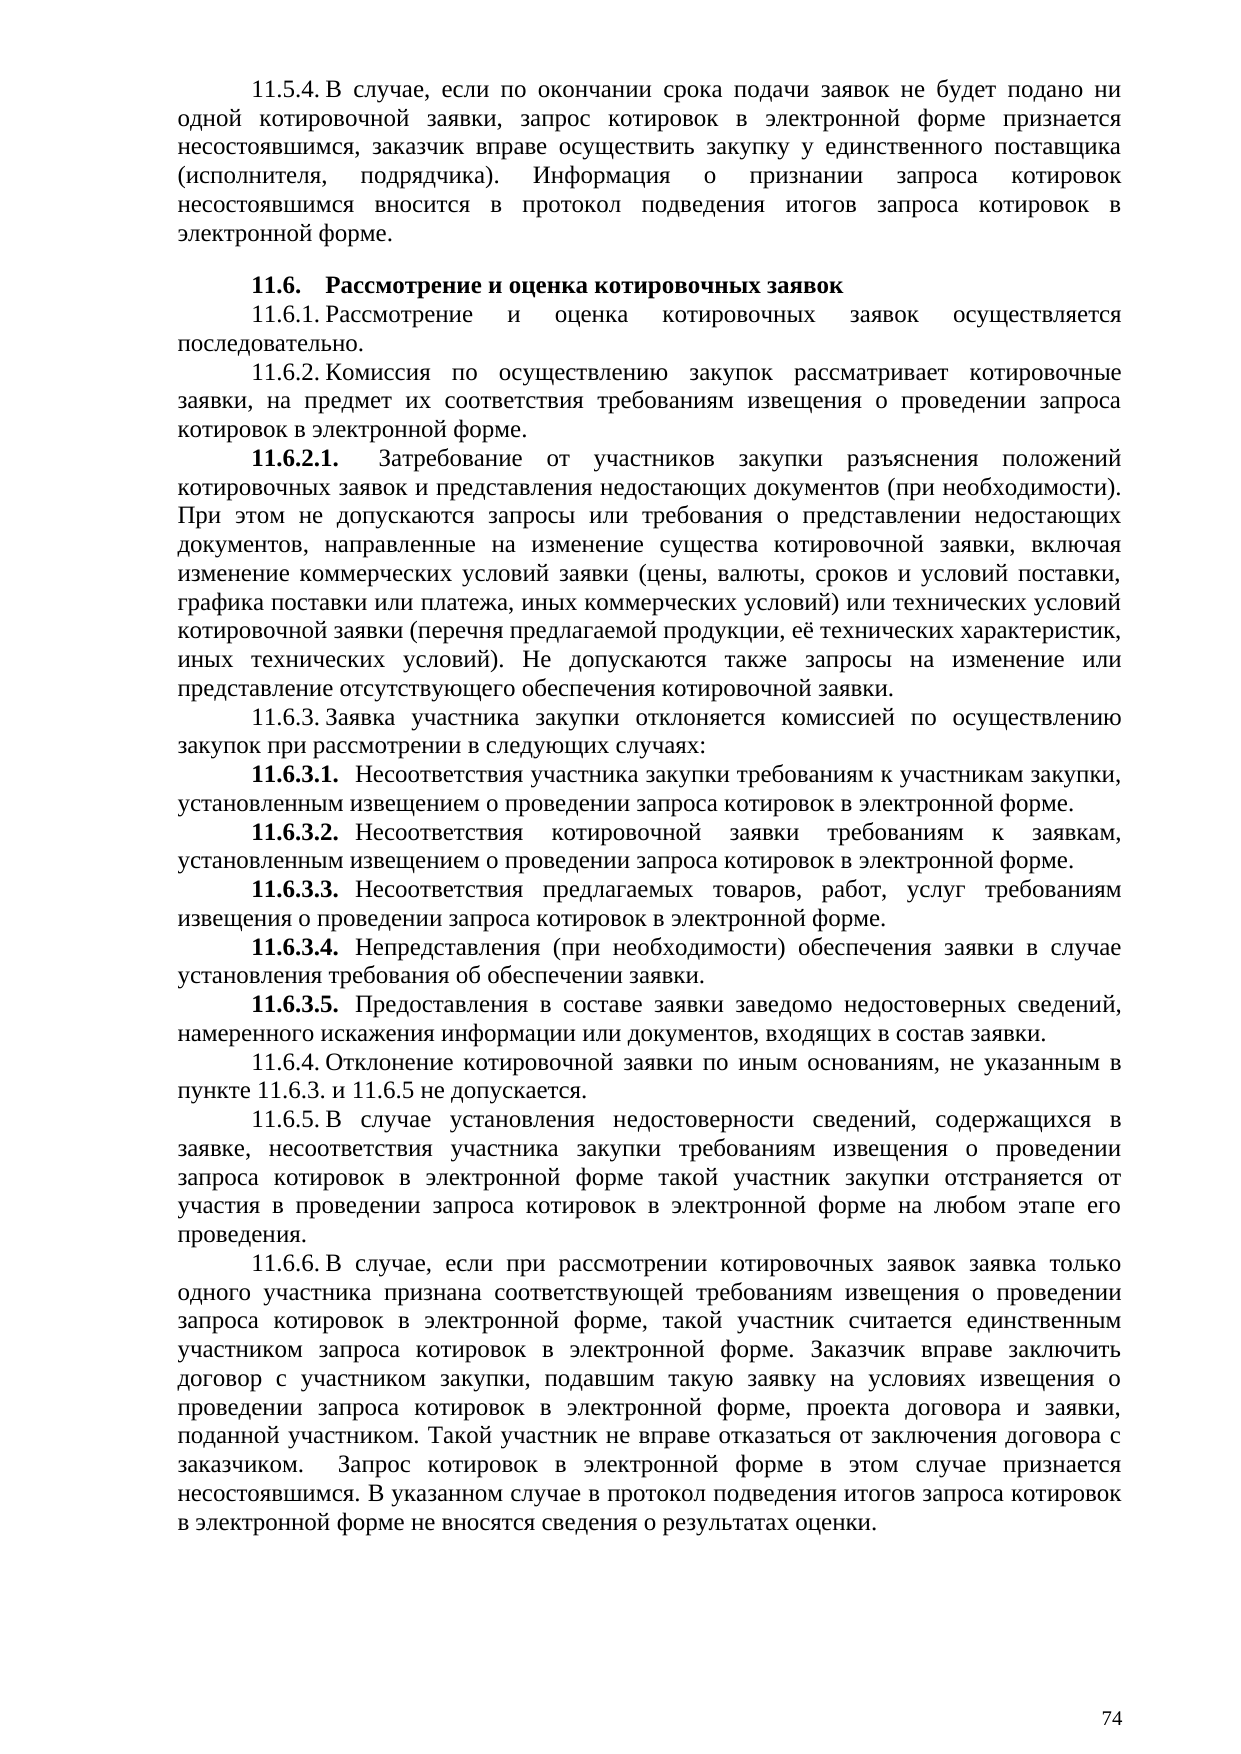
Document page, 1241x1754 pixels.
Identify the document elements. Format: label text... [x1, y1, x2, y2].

list Комиссия по осуществлению закупок рассматривает котировочные заявки, на предмет их соответствия требованиям извещения о проведении запроса котировок в электронной форме. [177, 357, 1122, 443]
list Предоставления в составе заявки заведомо недостоверных сведений, намеренного искажения информации или документов, входящих в состав заявки. [177, 989, 1122, 1047]
list Отклонение котировочной заявки по иным основаниям, не указанным в пункте 11.6.3. и 11.6.5 не допускается. [177, 1047, 1122, 1104]
list Несоответствия участника закупки требованиям к участникам закупки, установленным извещением о проведении запроса котировок в электронной форме. [177, 759, 1122, 817]
list Затребование от участников закупки разъяснения положений котировочных заявок и представления недостающих документов (при необходимости). При этом не допускаются запросы или требования о представлении недостающих документов, направленные на изменение существа котировочной заявки, включая изменение коммерческих условий заявки (цены, валюты, сроков и условий поставки, графика поставки или платежа, иных коммерческих условий) или технических условий котировочной заявки (перечня предлагаемой продукции, её технических характеристик, иных технических условий). Не допускаются также запросы на изменение или представление отсутствующего обеспечения котировочной заявки. [177, 443, 1122, 702]
list Рассмотрение и оценка котировочных заявок [177, 270, 1122, 299]
list В случае установления недостоверности сведений, содержащихся в заявке, несоответствия участника закупки требованиям извещения о проведении запроса котировок в электронной форме такой участник закупки отстраняется от участия в проведении запроса котировок в электронной форме на любом этапе его проведения. [177, 1104, 1122, 1248]
list Несоответствия котировочной заявки требованиям к заявкам, установленным извещением о проведении запроса котировок в электронной форме. [177, 817, 1122, 874]
list Заявка участника закупки отклоняется комиссией по осуществлению закупок при рассмотрении в следующих случаях: [177, 702, 1122, 759]
list Несоответствия предлагаемых товаров, работ, услуг требованиям извещения о проведении запроса котировок в электронной форме. [177, 874, 1122, 932]
list В случае, если при рассмотрении котировочных заявок заявка только одного участника признана соответствующей требованиям извещения о проведении запроса котировок в электронной форме, такой участник считается единственным участником запроса котировок в электронной форме. Заказчик вправе заключить договор с участником закупки, подавшим такую заявку на условиях извещения о проведении запроса котировок в электронной форме, проекта договора и заявки, поданной участником. Такой участник не вправе отказаться от заключения договора с заказчиком. Запрос котировок в электронной форме в этом случае признается несостоявшимся. В указанном случае в протокол подведения итогов запроса котировок в электронной форме не вносятся сведения о результатах оценки. [177, 1248, 1122, 1535]
list В случае, если по окончании срока подачи заявок не будет подано ни одной котировочной заявки, запрос котировок в электронной форме признается несостоявшимся, заказчик вправе осуществить закупку у единственного поставщика (исполнителя, подрядчика). Информация о признании запроса котировок несостоявшимся вносится в протокол подведения итогов запроса котировок в электронной форме. [177, 74, 1122, 246]
list Рассмотрение и оценка котировочных заявок осуществляется последовательно. [177, 299, 1122, 357]
list Непредставления (при необходимости) обеспечения заявки в случае установления требования об обеспечении заявки. [177, 932, 1122, 989]
